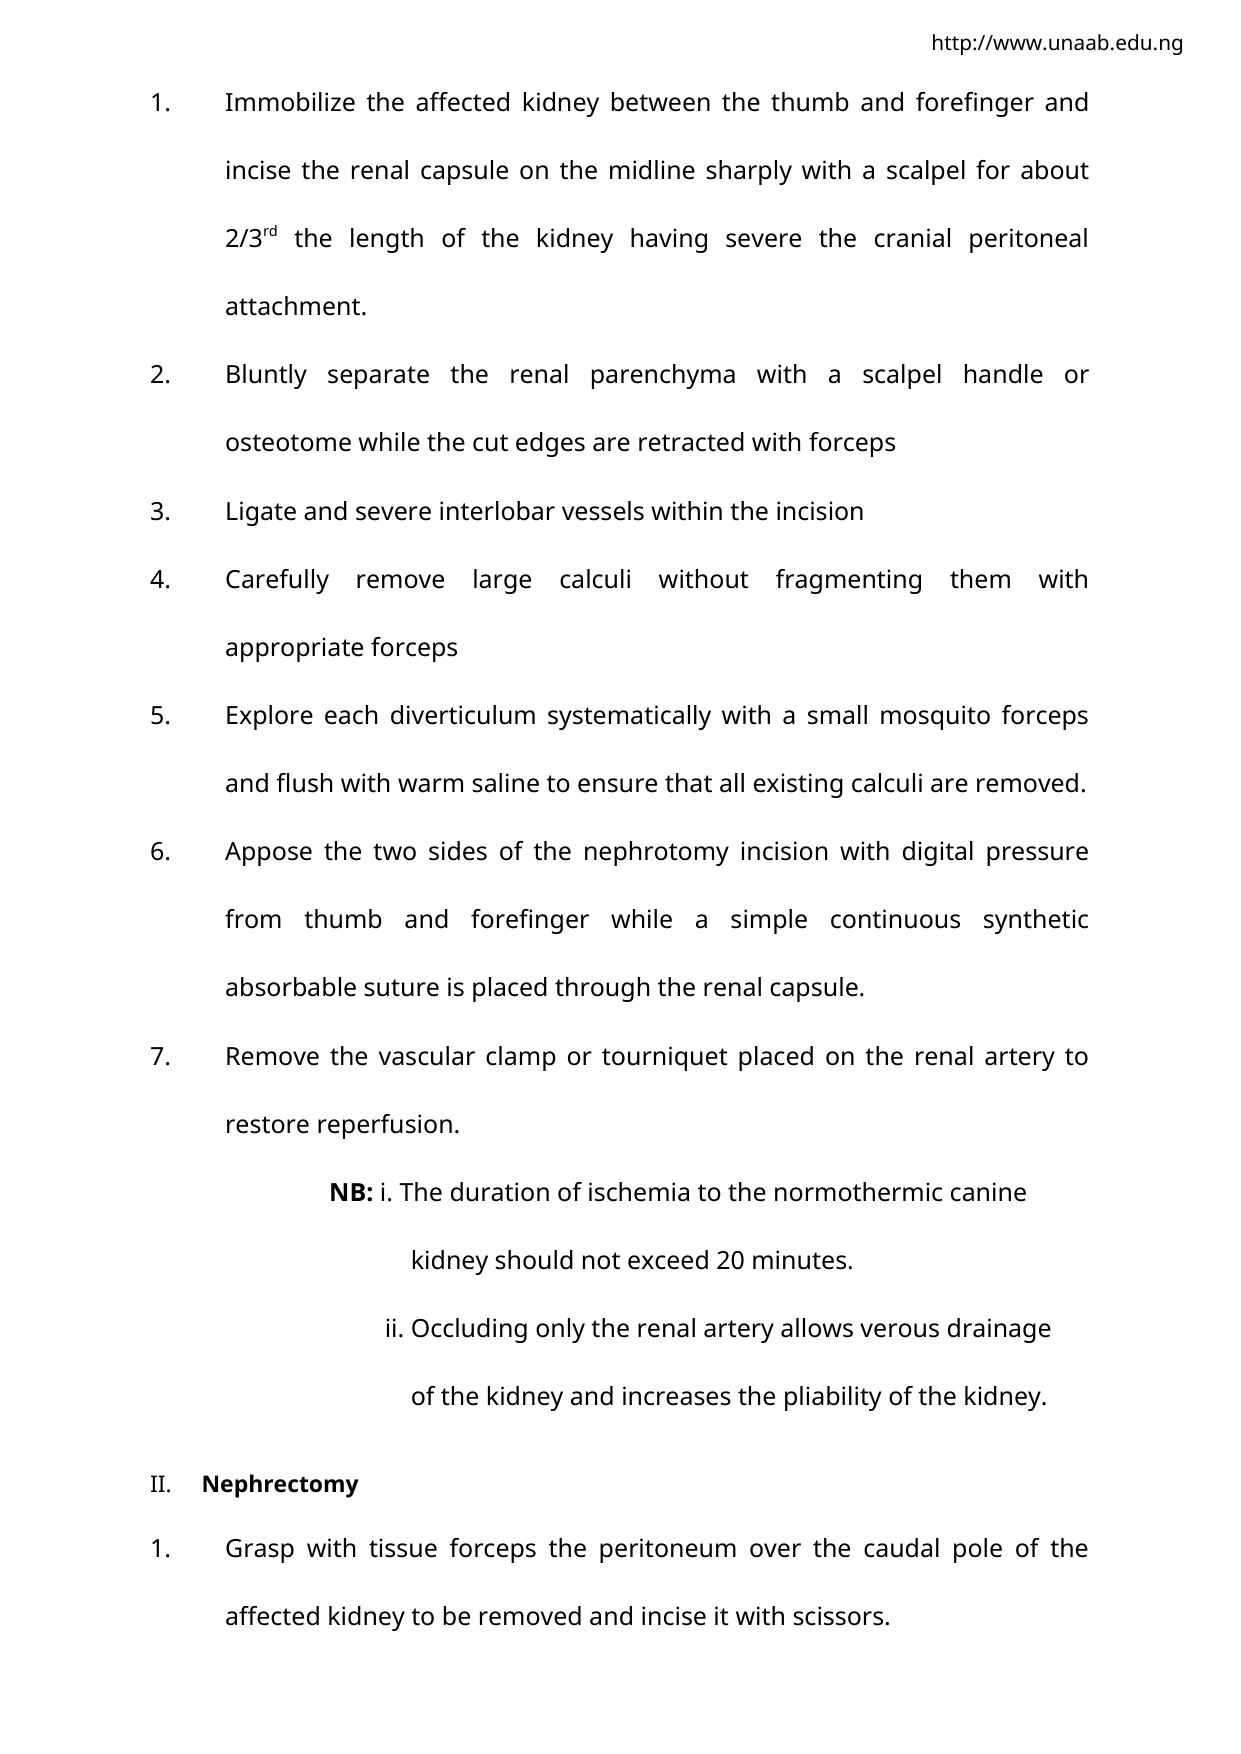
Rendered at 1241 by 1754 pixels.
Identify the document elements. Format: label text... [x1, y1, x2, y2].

list ii. Occluding only the renal artery allows verous drainage [378, 1311, 1090, 1345]
list Bluntly separate the renal parenchyma with a scalpel handle or osteotome while the cut edges are retracted with forceps [150, 357, 1090, 459]
list Immobilize the affected kidney between the thumb and forefinger and incise the renal capsule on the midline sharply with a scalpel for about 2/3rd the length of the kidney having severe the cranial peritoneal attachment. [150, 84, 1090, 323]
list Explore each diverticulum systematically with a small mosquito forceps and flush with warm saline to ensure that all existing calculi are removed. [150, 697, 1090, 800]
list Grasp with tissue forceps the peritoneum over the caudal pole of the affected kidney to be removed and incise it with scissors. [150, 1530, 1090, 1632]
list Appose the two sides of the nephrotomy incision with digital pressure from thumb and forefinger while a simple continuous synthetic absorbable suture is placed through the renal capsule. [150, 834, 1090, 1004]
list Carefully remove large calculi without fragmenting them with appropriate forceps [150, 561, 1090, 663]
list kidney should not exceed 20 minutes. [378, 1242, 1090, 1277]
list Ligate and severe interlobar vessels within the incision [150, 493, 1090, 527]
list NB: i. The duration of ischemia to the normothermic canine [303, 1174, 1090, 1208]
text II. Nephrectomy [150, 1468, 1090, 1499]
list of the kidney and increases the pliability of the kidney. [378, 1379, 1090, 1413]
list Remove the vascular clamp or tourniquet placed on the renal artery to restore reperfusion. [150, 1038, 1090, 1140]
